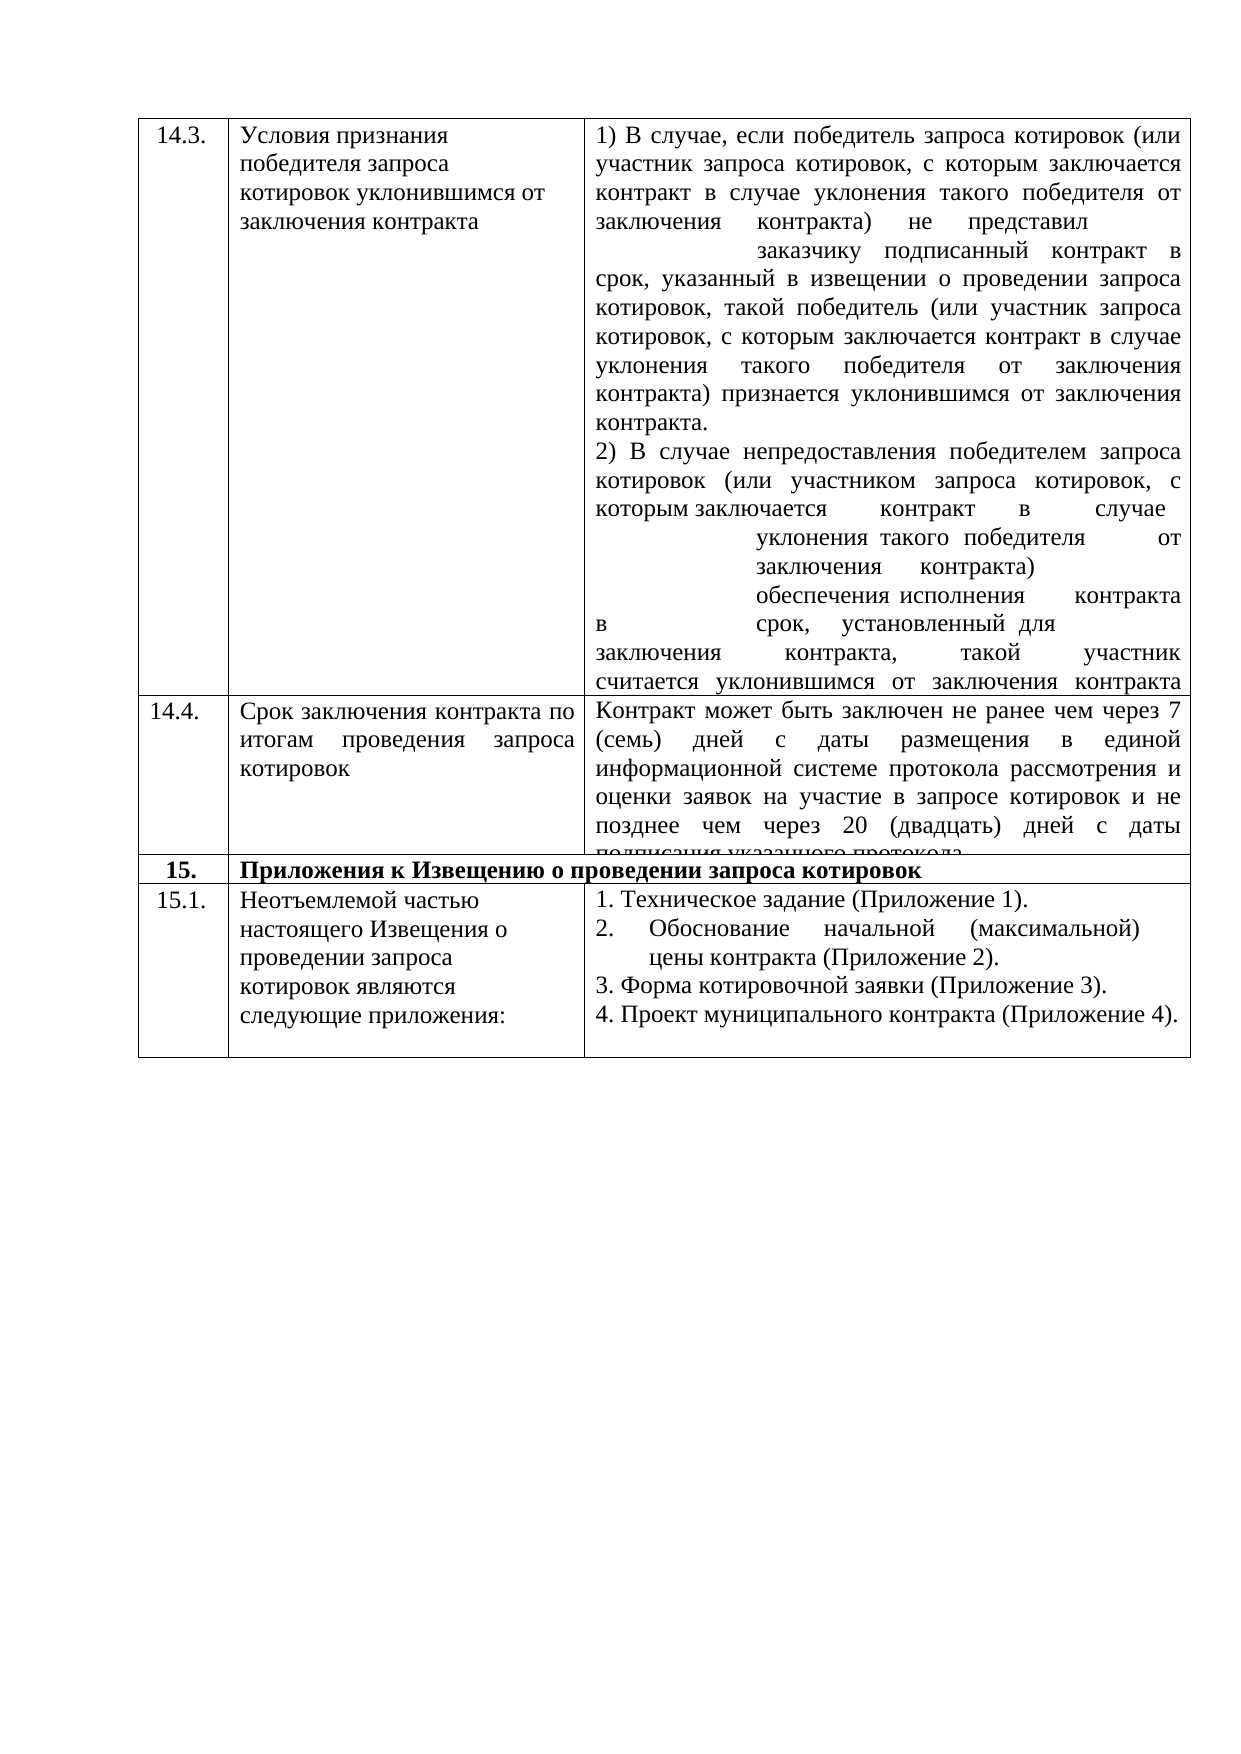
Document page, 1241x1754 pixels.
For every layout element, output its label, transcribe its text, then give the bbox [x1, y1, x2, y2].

table_cell 14.3. [139, 119, 228, 695]
table_cell Приложения к Извещению о проведении запроса котировок [229, 855, 1190, 883]
table_cell 1. Техническое задание (Приложение 1). 2. Обоснование начальной (максимальной) цены контракта (Приложение 2). 3. Форма котировочной заявки (Приложение 3). 4. Проект муниципального контракта (Приложение 4). [585, 884, 1190, 1057]
table_cell Контракт может быть заключен не ранее чем через 7 (семь) дней с даты размещения в единой информационной системе протокола рассмотрения и оценки заявок на участие в запросе котировок и не позднее чем через 20 (двадцать) дней с даты подписания указанного протокола. [585, 696, 1190, 853]
table_cell 14.4. [139, 696, 228, 853]
table_cell 15.1. [139, 884, 228, 1057]
table_cell 15. [139, 855, 228, 883]
table_cell 1) В случае, если победитель запроса котировок (или участник запроса котировок, с которым заключается контракт в случае уклонения такого победителя от заключения контракта) не представил заказчику подписанный контракт в срок, указанный в извещении о проведении запроса котировок, такой победитель (или участник запроса котировок, с которым заключается контракт в случае уклонения такого победителя от заключения контракта) признается уклонившимся от заключения контракта. 2) В случае непредоставления победителем запроса котировок (или участником запроса котировок, с которым заключается контракт в случае уклонения такого победителя от заключения контракта) обеспечения исполнения контракта в срок, установленный для заключения контракта, такой участник считается уклонившимся от заключения контракта (при наличии требования об обеспечении исполнения контракта в извещении о проведении запроса котировок). [585, 119, 1190, 695]
table_cell Срок заключения контракта по итогам проведения запроса котировок [229, 696, 584, 853]
table_cell Неотъемлемой частью настоящего Извещения о проведении запроса котировок являются следующие приложения: [229, 884, 584, 1057]
table_cell Условия признания победителя запроса котировок уклонившимся от заключения контракта [229, 119, 584, 695]
